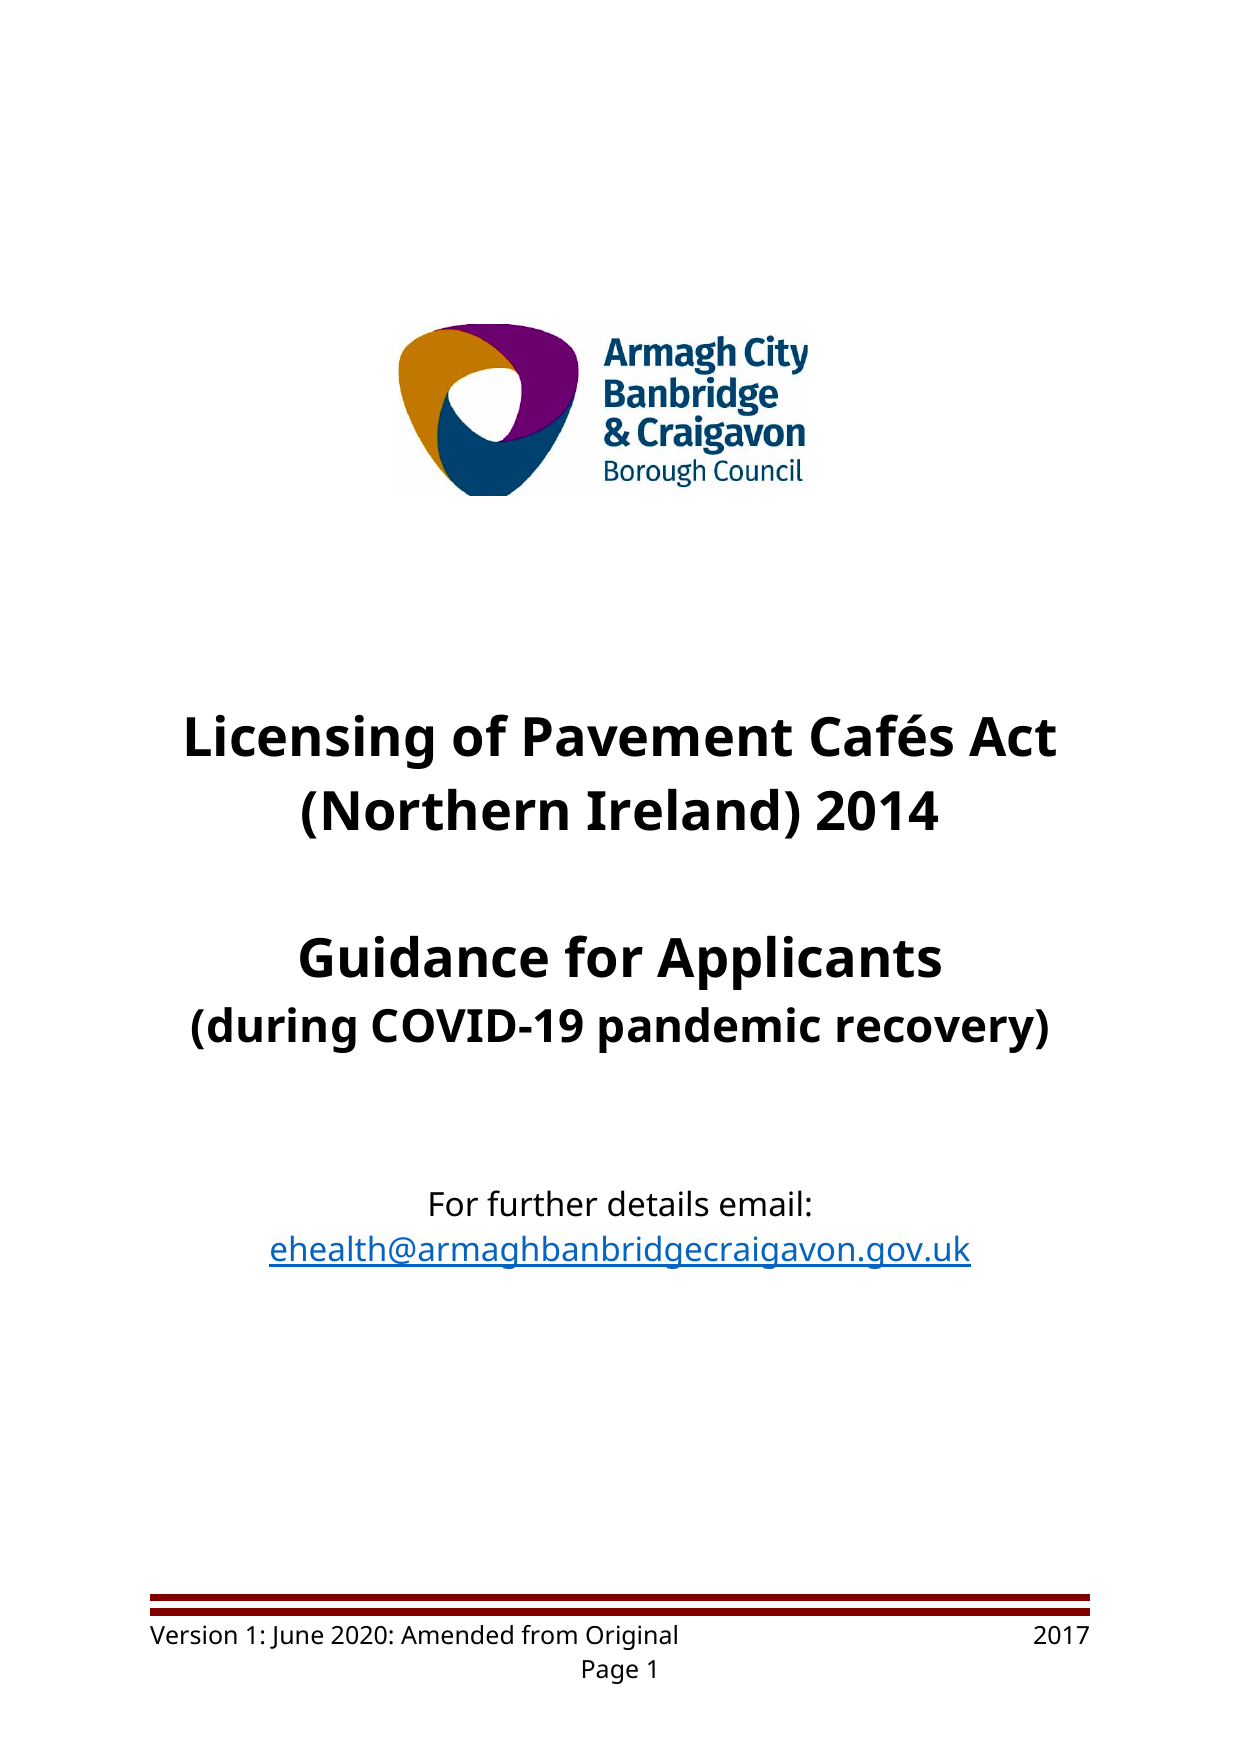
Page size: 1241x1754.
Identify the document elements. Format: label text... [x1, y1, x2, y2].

text Licensing of Pavement Cafés Act [150, 698, 1090, 772]
text (Northern Ireland) 2014 [150, 772, 1090, 846]
text Guidance for Applicants [150, 919, 1090, 993]
text ehealth@armaghbanbridgecraigavon.gov.uk [150, 1226, 1090, 1271]
picture [398, 324, 808, 496]
text (during COVID-19 pandemic recovery) [150, 993, 1090, 1056]
text For further details email: [150, 1181, 1090, 1226]
